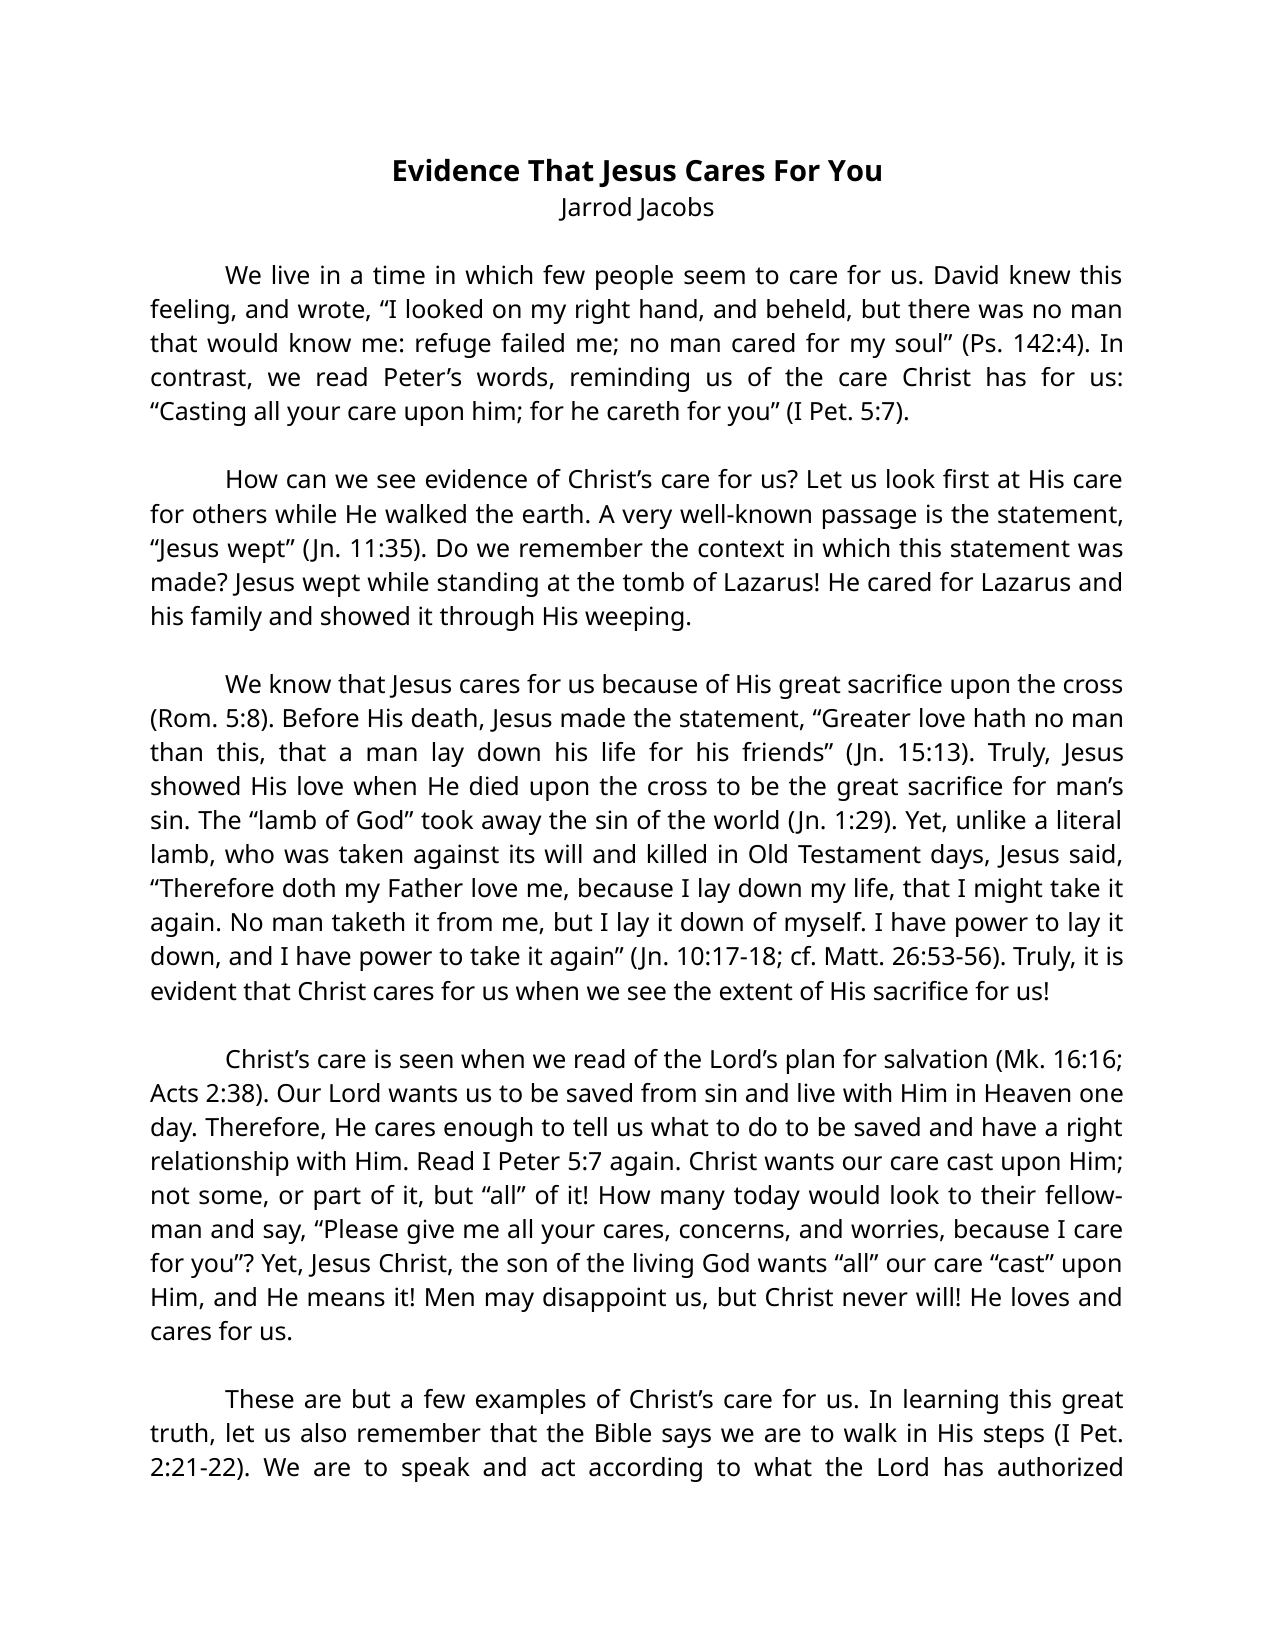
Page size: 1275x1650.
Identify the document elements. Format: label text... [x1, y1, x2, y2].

text We live in a time in which few people seem to care for us. David knew this feeling, and wrote, “I looked on my right hand, and beheld, but there was no man that would know me: refuge failed me; no man cared for my soul” (Ps. 142:4). In contrast, we read Peter’s words, reminding us of the care Christ has for us: “Casting all your care upon him; for he careth for you” (I Pet. 5:7). [150, 258, 1125, 428]
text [150, 1382, 1125, 1484]
text How can we see evidence of Christ’s care for us? Let us look first at His care for others while He walked the earth. A very well-known passage is the statement, “Jesus wept” (Jn. 11:35). Do we remember the context in which this statement was made? Jesus wept while standing at the tomb of Lazarus! He cared for Lazarus and his family and showed it through His weeping. [150, 462, 1125, 632]
text Evidence That Jesus Cares For You [150, 150, 1125, 190]
text Christ’s care is seen when we read of the Lord’s plan for salvation (Mk. 16:16; Acts 2:38). Our Lord wants us to be saved from sin and live with Him in Heaven one day. Therefore, He cares enough to tell us what to do to be saved and have a right relationship with Him. Read I Peter 5:7 again. Christ wants our care cast upon Him; not some, or part of it, but “all” of it! How many today would look to their fellow-man and say, “Please give me all your cares, concerns, and worries, because I care for you”? Yet, Jesus Christ, the son of the living God wants “all” our care “cast” upon Him, and He means it! Men may disappoint us, but Christ never will! He loves and cares for us. [150, 1041, 1125, 1348]
text We know that Jesus cares for us because of His great sacrifice upon the cross (Rom. 5:8). Before His death, Jesus made the statement, “Greater love hath no man than this, that a man lay down his life for his friends” (Jn. 15:13). Truly, Jesus showed His love when He died upon the cross to be the great sacrifice for man’s sin. The “lamb of God” took away the sin of the world (Jn. 1:29). Yet, unlike a literal lamb, who was taken against its will and killed in Old Testament days, Jesus said, “Therefore doth my Father love me, because I lay down my life, that I might take it again. No man taketh it from me, but I lay it down of myself. I have power to lay it down, and I have power to take it again” (Jn. 10:17-18; cf. Matt. 26:53-56). Truly, it is evident that Christ cares for us when we see the extent of His sacrifice for us! [150, 667, 1125, 1007]
text Jarrod Jacobs [150, 190, 1125, 224]
